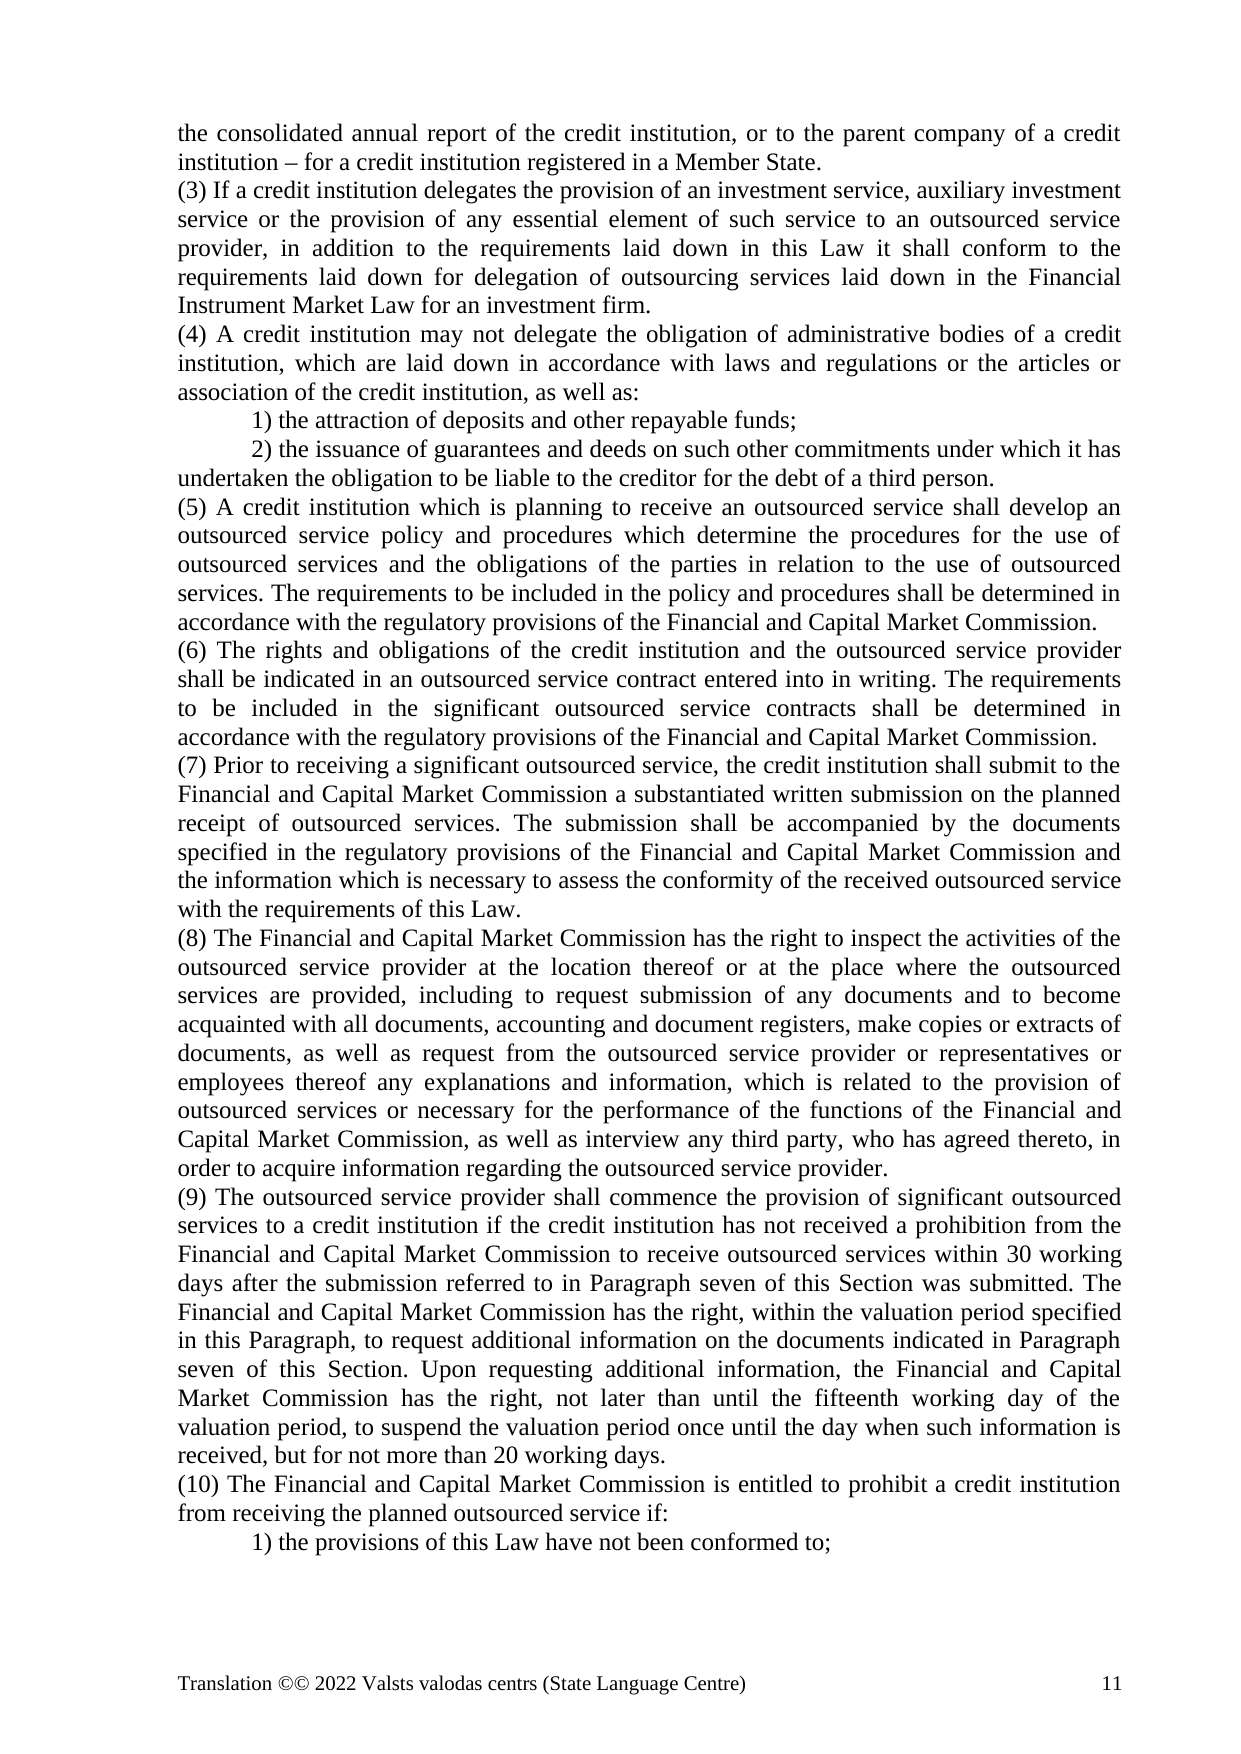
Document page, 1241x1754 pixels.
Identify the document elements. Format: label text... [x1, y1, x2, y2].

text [177, 118, 1122, 176]
text (10) The Financial and Capital Market Commission is entitled to prohibit a credit institution from receiving the planned outsourced service if: [177, 1469, 1122, 1527]
text (3) If a credit institution delegates the provision of an investment service, auxiliary investment service or the provision of any essential element of such service to an outsourced service provider, in addition to the requirements laid down in this Law it shall conform to the requirements laid down for delegation of outsourcing services laid down in the Financial Instrument Market Law for an investment firm. [177, 176, 1122, 319]
text (9) The outsourced service provider shall commence the provision of significant outsourced services to a credit institution if the credit institution has not received a prohibition from the Financial and Capital Market Commission to receive outsourced services within 30 working days after the submission referred to in Paragraph seven of this Section was submitted. The Financial and Capital Market Commission has the right, within the valuation period specified in this Paragraph, to request additional information on the documents indicated in Paragraph seven of this Section. Upon requesting additional information, the Financial and Capital Market Commission has the right, not later than until the fifteenth working day of the valuation period, to suspend the valuation period once until the day when such information is received, but for not more than 20 working days. [177, 1182, 1122, 1469]
text 2) the issuance of guarantees and deeds on such other commitments under which it has undertaken the obligation to be liable to the creditor for the debt of a third person. [177, 434, 1122, 492]
text (6) The rights and obligations of the credit institution and the outsourced service provider shall be indicated in an outsourced service contract entered into in writing. The requirements to be included in the significant outsourced service contracts shall be determined in accordance with the regulatory provisions of the Financial and Capital Market Commission. [177, 636, 1122, 751]
text (4) A credit institution may not delegate the obligation of administrative bodies of a credit institution, which are laid down in accordance with laws and regulations or the articles or association of the credit institution, as well as: [177, 319, 1122, 406]
text 1) the provisions of this Law have not been conformed to; [177, 1527, 1122, 1556]
text 1) the attraction of deposits and other repayable funds; [177, 406, 1122, 434]
text (7) Prior to receiving a significant outsourced service, the credit institution shall submit to the Financial and Capital Market Commission a substantiated written submission on the planned receipt of outsourced services. The submission shall be accompanied by the documents specified in the regulatory provisions of the Financial and Capital Market Commission and the information which is necessary to assess the conformity of the received outsourced service with the requirements of this Law. [177, 751, 1122, 923]
text (8) The Financial and Capital Market Commission has the right to inspect the activities of the outsourced service provider at the location thereof or at the place where the outsourced services are provided, including to request submission of any documents and to become acquainted with all documents, accounting and document registers, make copies or extracts of documents, as well as request from the outsourced service provider or representatives or employees thereof any explanations and information, which is related to the provision of outsourced services or necessary for the performance of the functions of the Financial and Capital Market Commission, as well as interview any third party, who has agreed thereto, in order to acquire information regarding the outsourced service provider. [177, 923, 1122, 1182]
text (5) A credit institution which is planning to receive an outsourced service shall develop an outsourced service policy and procedures which determine the procedures for the use of outsourced services and the obligations of the parties in relation to the use of outsourced services. The requirements to be included in the policy and procedures shall be determined in accordance with the regulatory provisions of the Financial and Capital Market Commission. [177, 492, 1122, 636]
